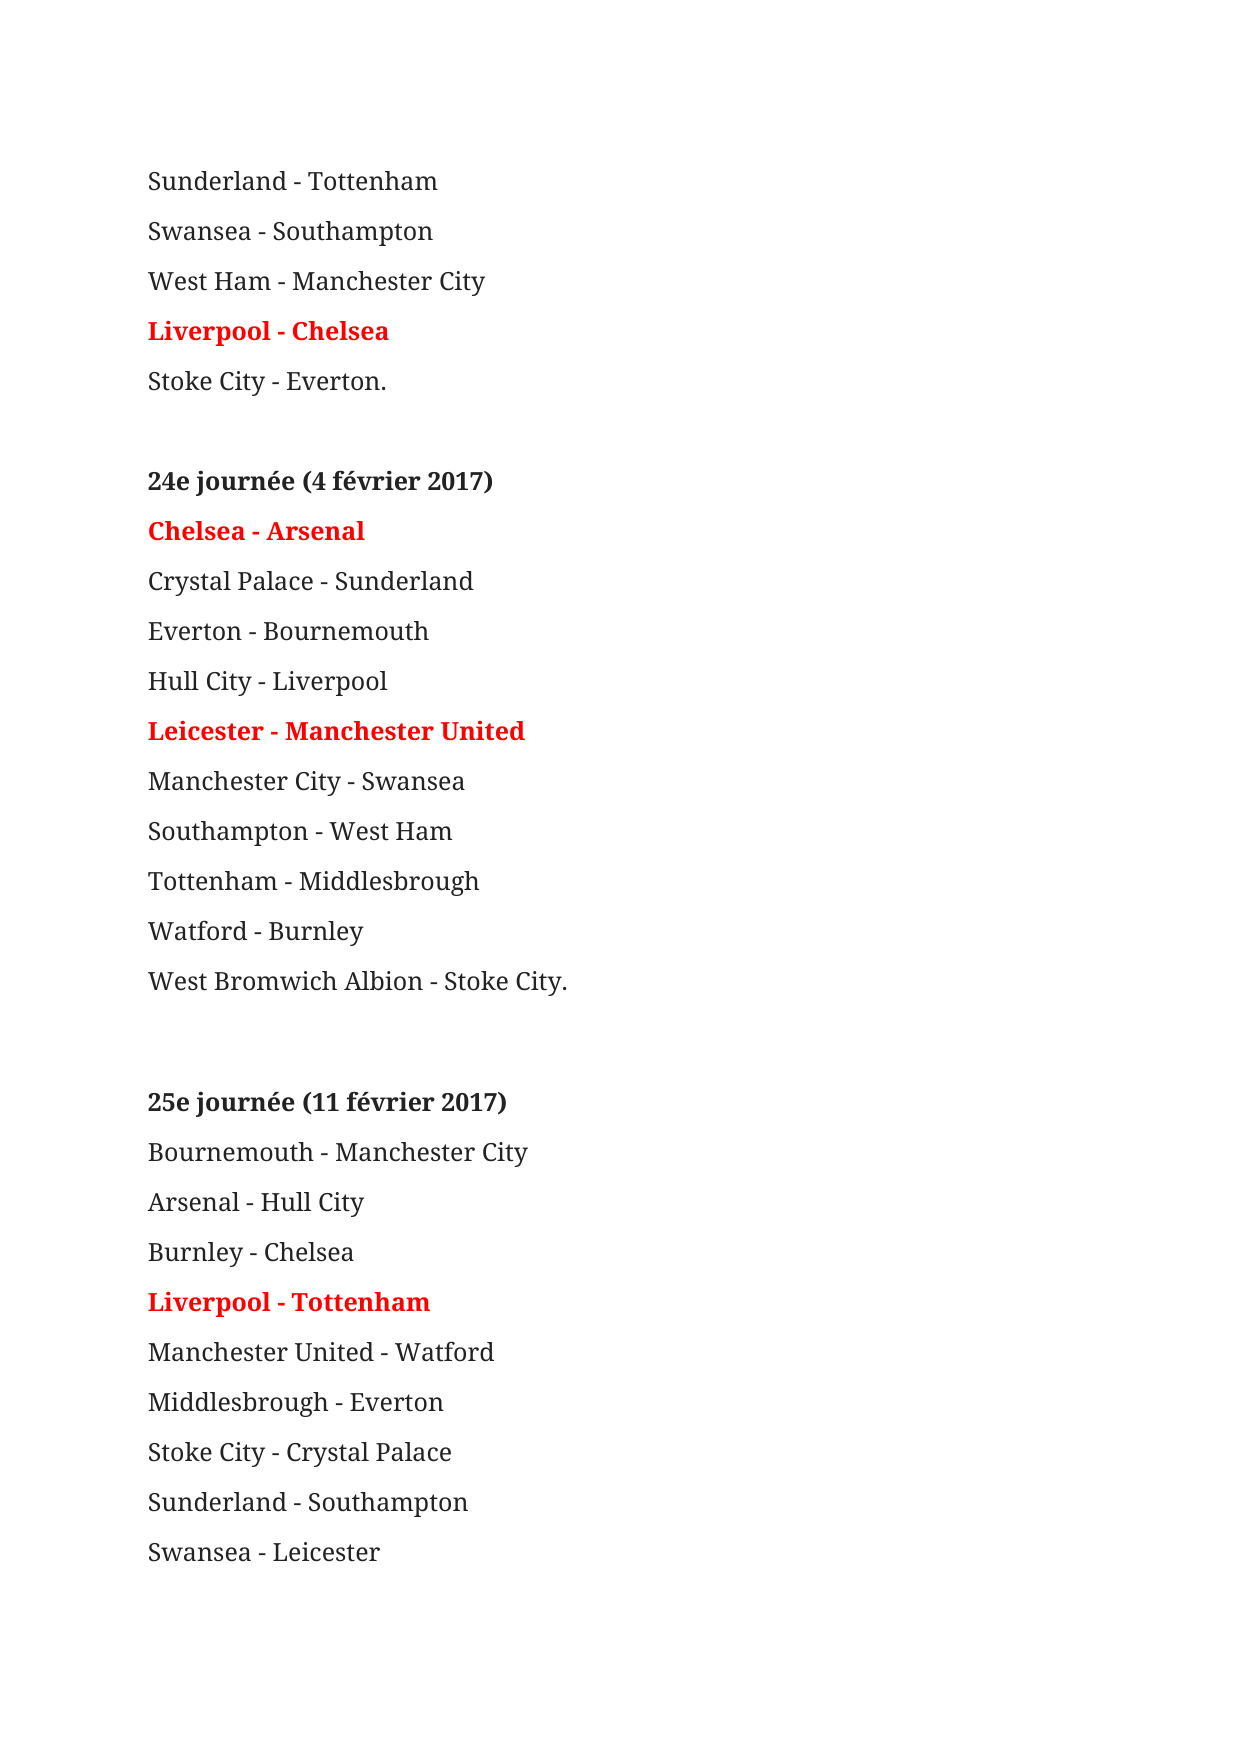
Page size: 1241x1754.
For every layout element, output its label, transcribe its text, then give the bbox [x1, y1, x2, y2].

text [148, 1118, 1093, 1568]
text 25e journée (11 février 2017) [148, 1068, 1093, 1118]
text Chelsea - Arsenal [148, 498, 1093, 548]
text Crystal Palace - Sunderland Everton - Bournemouth Hull City - Liverpool Leicester - Manchester United Manchester City - Swansea Southampton - West Ham Tottenham - Middlesbrough Watford - Burnley [148, 548, 1093, 948]
text West Bromwich Albion - Stoke City. [148, 948, 1093, 998]
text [148, 148, 1093, 498]
